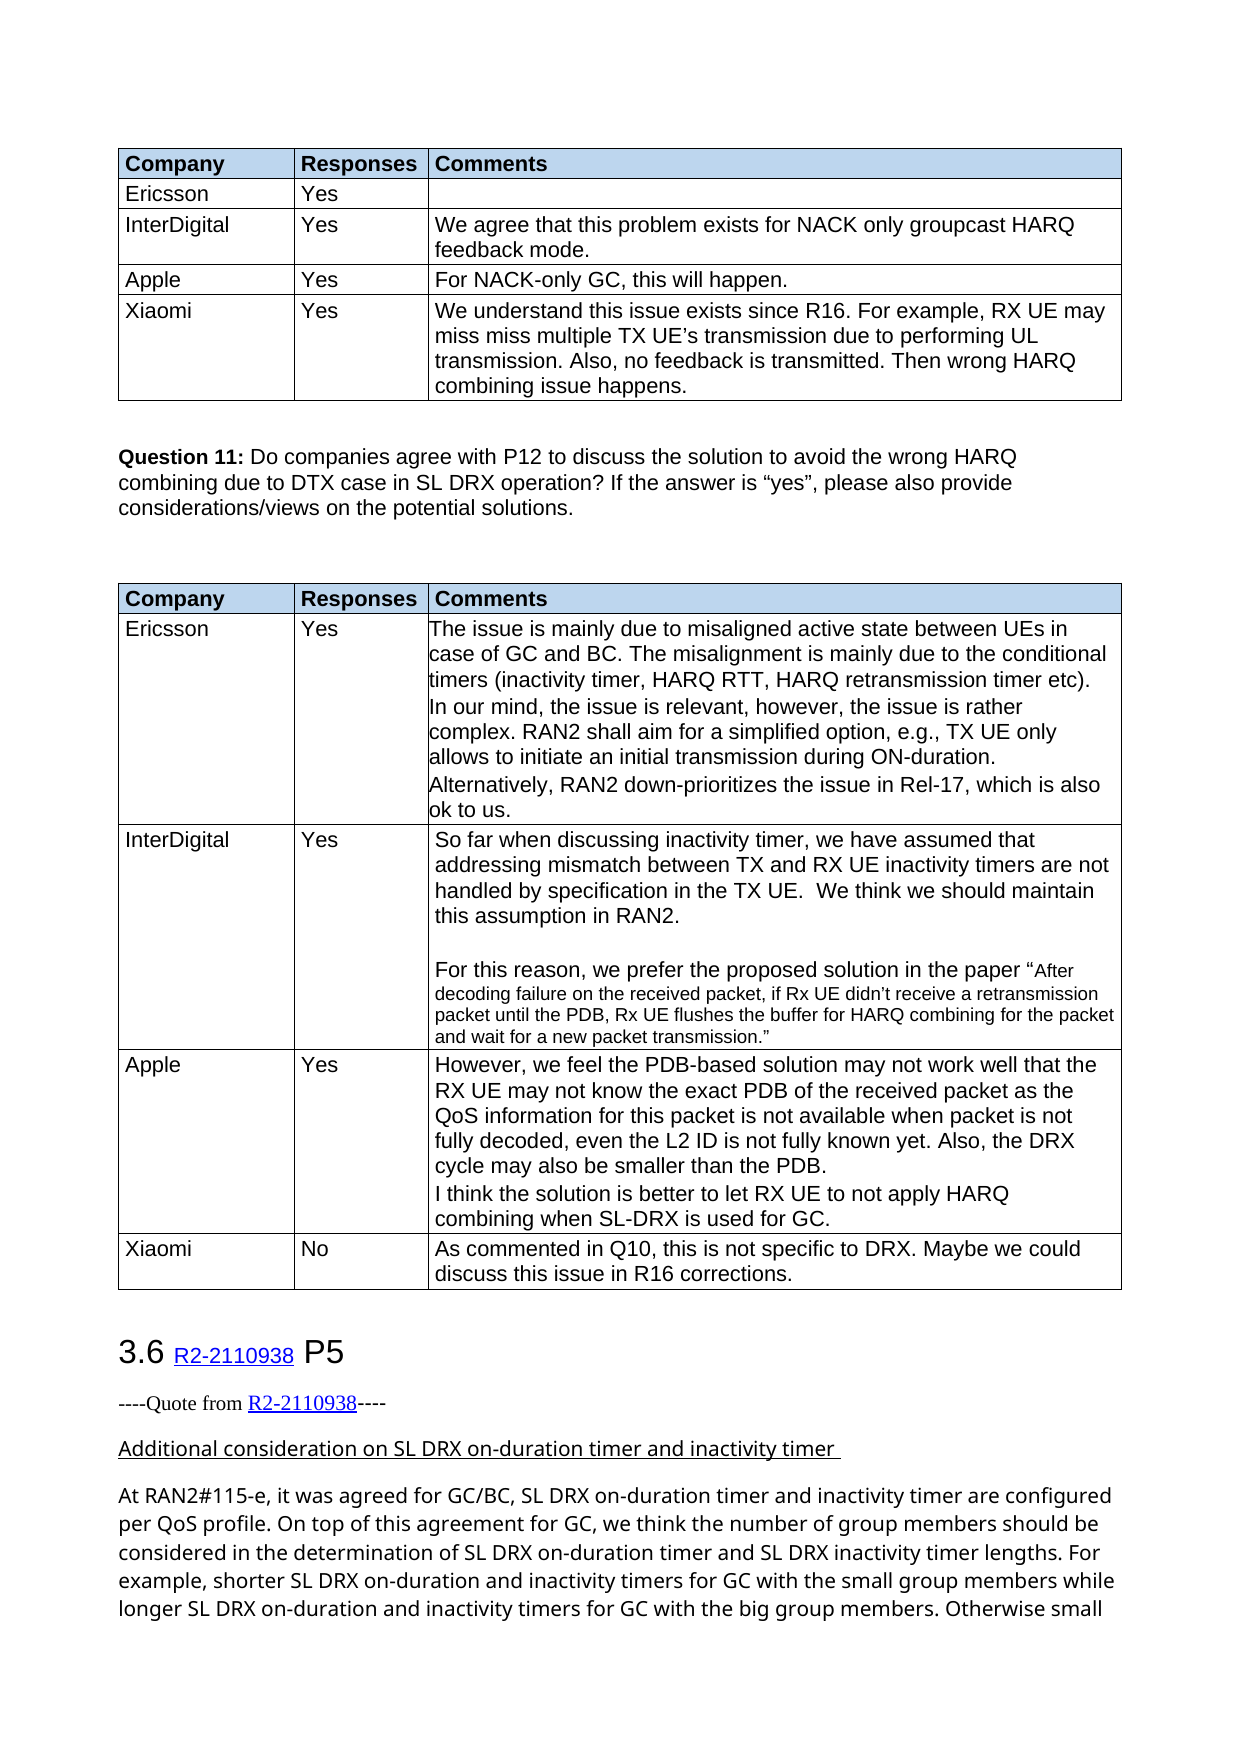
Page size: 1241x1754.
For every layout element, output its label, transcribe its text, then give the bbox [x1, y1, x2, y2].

table_cell Yes [295, 179, 428, 208]
table_cell [429, 179, 1121, 208]
table_cell Yes [295, 1050, 428, 1233]
table_cell Xiaomi [119, 1234, 294, 1289]
table_cell Yes [295, 265, 428, 294]
table_cell Apple [119, 1050, 294, 1233]
table_cell We agree that this problem exists for NACK only groupcast HARQ feedback mode. [429, 209, 1121, 264]
table_header Responses [295, 584, 428, 613]
table_cell So far when discussing inactivity timer, we have assumed that addressing mismatch between TX and RX UE inactivity timers are not handled by specification in the TX UE. We think we should maintain this assumption in RAN2. For this reason, we prefer the proposed solution in the paper “After decoding failure on the received packet, if Rx UE didn’t receive a retransmission packet until the PDB, Rx UE flushes the buffer for HARQ combining for the packet and wait for a new packet transmission.” [429, 825, 1121, 1049]
table_header Comments [429, 149, 1121, 178]
table_cell However, we feel the PDB-based solution may not work well that the RX UE may not know the exact PDB of the received packet as the QoS information for this packet is not available when packet is not fully decoded, even the L2 ID is not fully known yet. Also, the DRX cycle may also be smaller than the PDB. I think the solution is better to let RX UE to not apply HARQ combining when SL-DRX is used for GC. [429, 1050, 1121, 1233]
table_cell Yes [295, 209, 428, 264]
table_cell The issue is mainly due to misaligned active state between UEs in case of GC and BC. The misalignment is mainly due to the conditional timers (inactivity timer, HARQ RTT, HARQ retransmission timer etc). In our mind, the issue is relevant, however, the issue is rather complex. RAN2 shall aim for a simplified option, e.g., TX UE only allows to initiate an initial transmission during ON-duration. Alternatively, RAN2 down-prioritizes the issue in Rel-17, which is also ok to us. [429, 614, 1121, 824]
table_header Comments [429, 584, 1121, 613]
table_cell Yes [295, 295, 428, 400]
text Additional consideration on SL DRX on-duration timer and inactivity timer [118, 1434, 1122, 1462]
table_cell Yes [295, 825, 428, 1049]
table_header Company [119, 584, 294, 613]
table_header Responses [295, 149, 428, 178]
table_cell Ericsson [119, 179, 294, 208]
table_cell InterDigital [119, 209, 294, 264]
table_cell Apple [119, 265, 294, 294]
table_cell Yes [295, 614, 428, 824]
table_cell As commented in Q10, this is not specific to DRX. Maybe we could discuss this issue in R16 corrections. [429, 1234, 1121, 1289]
text ----Quote from R2-2110938---- [118, 1389, 1122, 1415]
table_cell No [295, 1234, 428, 1289]
table_cell InterDigital [119, 825, 294, 1049]
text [118, 1481, 1122, 1623]
table_cell We understand this issue exists since R16. For example, RX UE may miss miss multiple TX UE’s transmission due to performing UL transmission. Also, no feedback is transmitted. Then wrong HARQ combining issue happens. [429, 295, 1121, 400]
subtitle 3.6 R2-2110938 P5 [118, 1332, 1122, 1371]
table_cell Xiaomi [119, 295, 294, 400]
table_cell Ericsson [119, 614, 294, 824]
table_header Company [119, 149, 294, 178]
table_cell For NACK-only GC, this will happen. [429, 265, 1121, 294]
text Question 11: Do companies agree with P12 to discuss the solution to avoid the wrong HARQ combining due to DTX case in SL DRX operation? If the answer is “yes”, please also provide considerations/views on the potential solutions. [118, 444, 1122, 520]
